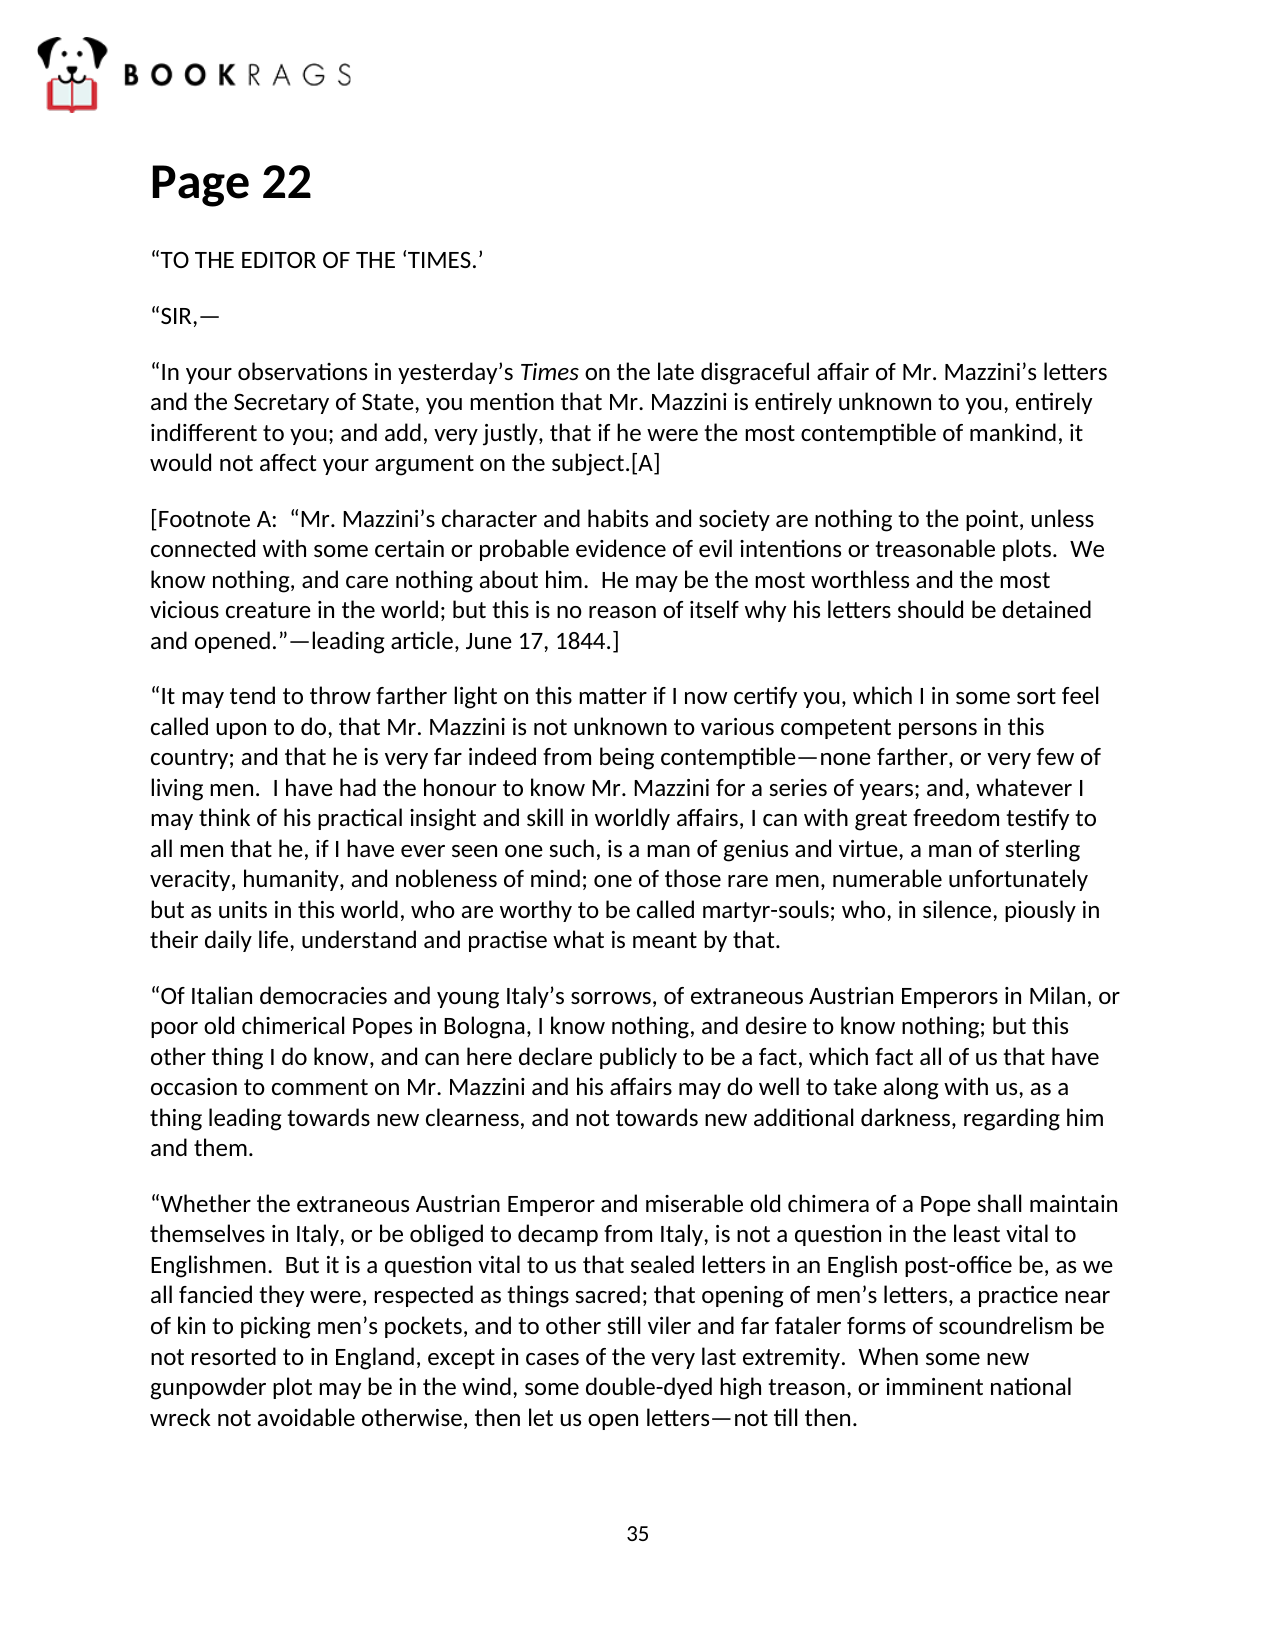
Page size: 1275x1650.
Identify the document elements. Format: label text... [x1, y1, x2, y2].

text “It may tend to throw farther light on this matter if I now certify you, which I in some sort feel called upon to do, that Mr. Mazzini is not unknown to various competent persons in this country; and that he is very far indeed from being contemptible—­none farther, or very few of living men. I have had the honour to know Mr. Mazzini for a series of years; and, whatever I may think of his practical insight and skill in worldly affairs, I can with great freedom testify to all men that he, if I have ever seen one such, is a man of genius and virtue, a man of sterling veracity, humanity, and nobleness of mind; one of those rare men, numerable unfortunately but as units in this world, who are worthy to be called martyr-souls; who, in silence, piously in their daily life, understand and practise what is meant by that. [150, 680, 1125, 955]
text “Of Italian democracies and young Italy’s sorrows, of extraneous Austrian Emperors in Milan, or poor old chimerical Popes in Bologna, I know nothing, and desire to know nothing; but this other thing I do know, and can here declare publicly to be a fact, which fact all of us that have occasion to comment on Mr. Mazzini and his affairs may do well to take along with us, as a thing leading towards new clearness, and not towards new additional darkness, regarding him and them. [150, 980, 1125, 1163]
text “TO THE EDITOR OF THE ‘TIMES.’ [150, 244, 1125, 275]
text “SIR,—­ [150, 300, 1125, 331]
picture [37, 37, 351, 113]
text Page 22 [150, 150, 1125, 211]
text “In your observations in yesterday’s Times on the late disgraceful affair of Mr. Mazzini’s letters and the Secretary of State, you mention that Mr. Mazzini is entirely unknown to you, entirely indifferent to you; and add, very justly, that if he were the most contemptible of mankind, it would not affect your argument on the subject.[A] [150, 356, 1125, 478]
text “Whether the extraneous Austrian Emperor and miserable old chimera of a Pope shall maintain themselves in Italy, or be obliged to decamp from Italy, is not a question in the least vital to Englishmen. But it is a question vital to us that sealed letters in an English post-office be, as we all fancied they were, respected as things sacred; that opening of men’s letters, a practice near of kin to picking men’s pockets, and to other still viler and far fataler forms of scoundrelism be not resorted to in England, except in cases of the very last extremity. When some new gunpowder plot may be in the wind, some double-dyed high treason, or imminent national wreck not avoidable otherwise, then let us open letters—­not till then. [150, 1188, 1125, 1432]
text [Footnote A: “Mr. Mazzini’s character and habits and society are nothing to the point, unless connected with some certain or probable evidence of evil intentions or treasonable plots. We know nothing, and care nothing about him. He may be the most worthless and the most vicious creature in the world; but this is no reason of itself why his letters should be detained and opened.”—­leading article, June 17, 1844.] [150, 503, 1125, 655]
